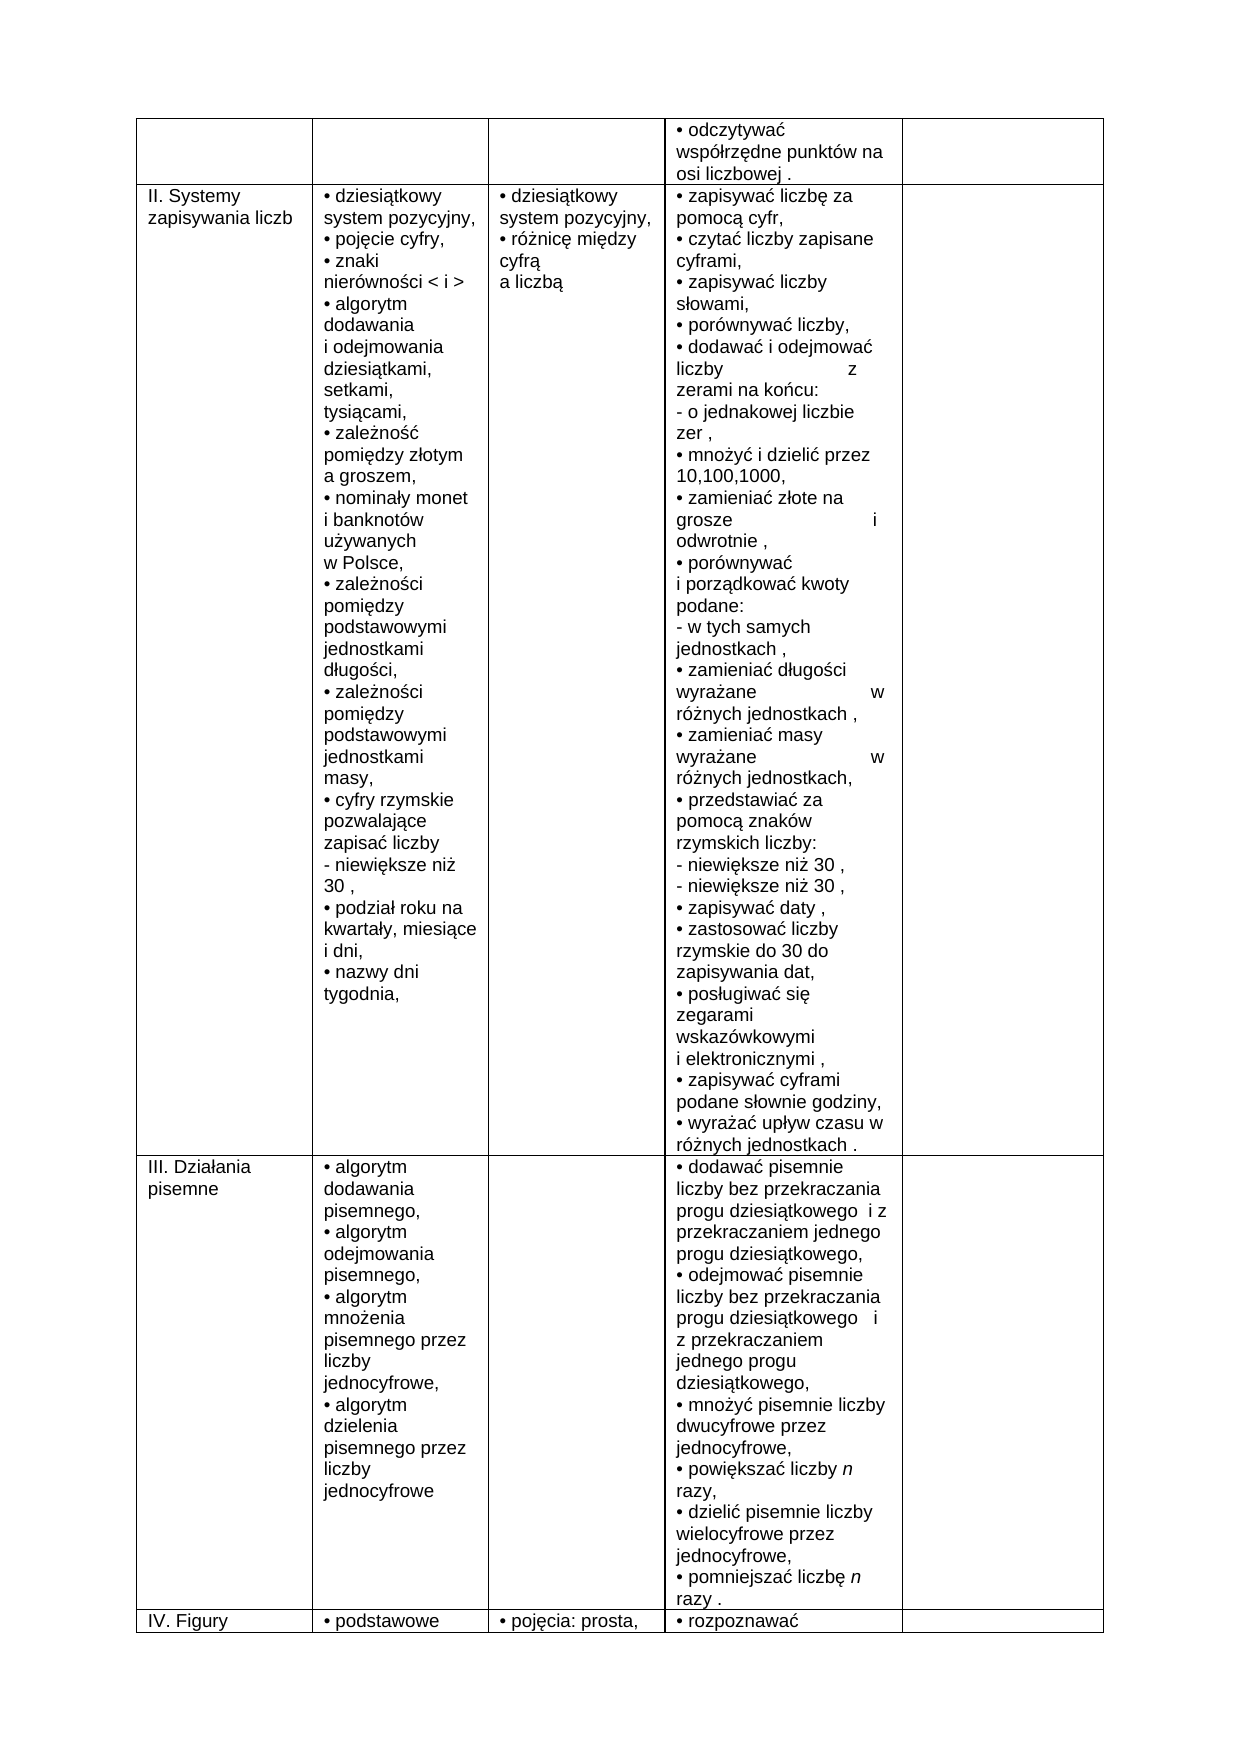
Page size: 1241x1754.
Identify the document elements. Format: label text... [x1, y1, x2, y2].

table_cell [489, 1610, 664, 1632]
table_cell • algorytm dodawania pisemnego, • algorytm odejmowania pisemnego, • algorytm mnożenia pisemnego przez liczby jednocyfrowe, • algorytm dzielenia pisemnego przez liczby jednocyfrowe [313, 1156, 488, 1609]
table_cell • dodawać pisemnie liczby bez przekraczania progu dziesiątkowego i z przekraczaniem jednego progu dziesiątkowego, • odejmować pisemnie liczby bez przekraczania progu dziesiątkowego i z przekraczaniem jednego progu dziesiątkowego, • mnożyć pisemnie liczby dwucyfrowe przez jednocyfrowe, • powiększać liczby n razy, • dzielić pisemnie liczby wielocyfrowe przez jednocyfrowe, • pomniejszać liczbę n razy . [666, 1156, 902, 1609]
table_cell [137, 119, 312, 184]
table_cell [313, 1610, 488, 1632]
table_cell III. Działania pisemne [137, 1156, 312, 1609]
table_cell [489, 1156, 664, 1609]
table_cell • zapisywać liczbę za pomocą cyfr, • czytać liczby zapisane cyframi, • zapisywać liczby słowami, • porównywać liczby, • dodawać i odejmować liczby z zerami na końcu: - o jednakowej liczbie zer , • mnożyć i dzielić przez 10,100,1000, • zamieniać złote na grosze i odwrotnie , • porównywać i porządkować kwoty podane: - w tych samych jednostkach , • zamieniać długości wyrażane w różnych jednostkach , • zamieniać masy wyrażane w różnych jednostkach, • przedstawiać za pomocą znaków rzymskich liczby: - niewiększe niż 30 , - niewiększe niż 30 , • zapisywać daty , • zastosować liczby rzymskie do 30 do zapisywania dat, • posługiwać się zegarami wskazówkowymi i elektronicznymi , • zapisywać cyframi podane słownie godziny, • wyrażać upływ czasu w różnych jednostkach . [666, 185, 902, 1155]
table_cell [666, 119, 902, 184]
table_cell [313, 119, 488, 184]
table_cell [903, 185, 1103, 1155]
table_cell II. Systemy zapisywania liczb [137, 185, 312, 1155]
table_cell [903, 119, 1103, 184]
table_cell • dziesiątkowy system pozycyjny, • różnicę między cyfrą a liczbą [489, 185, 664, 1155]
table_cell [489, 119, 664, 184]
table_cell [137, 1610, 312, 1632]
table_cell [903, 1610, 1103, 1632]
table_cell [903, 1156, 1103, 1609]
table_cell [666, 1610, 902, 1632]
table_cell • dziesiątkowy system pozycyjny, • pojęcie cyfry, • znaki nierówności < i > • algorytm dodawania i odejmowania dziesiątkami, setkami, tysiącami, • zależność pomiędzy złotym a groszem, • nominały monet i banknotów używanych w Polsce, • zależności pomiędzy podstawowymi jednostkami długości, • zależności pomiędzy podstawowymi jednostkami masy, • cyfry rzymskie pozwalające zapisać liczby - niewiększe niż 30 , • podział roku na kwartały, miesiące i dni, • nazwy dni tygodnia, [313, 185, 488, 1155]
